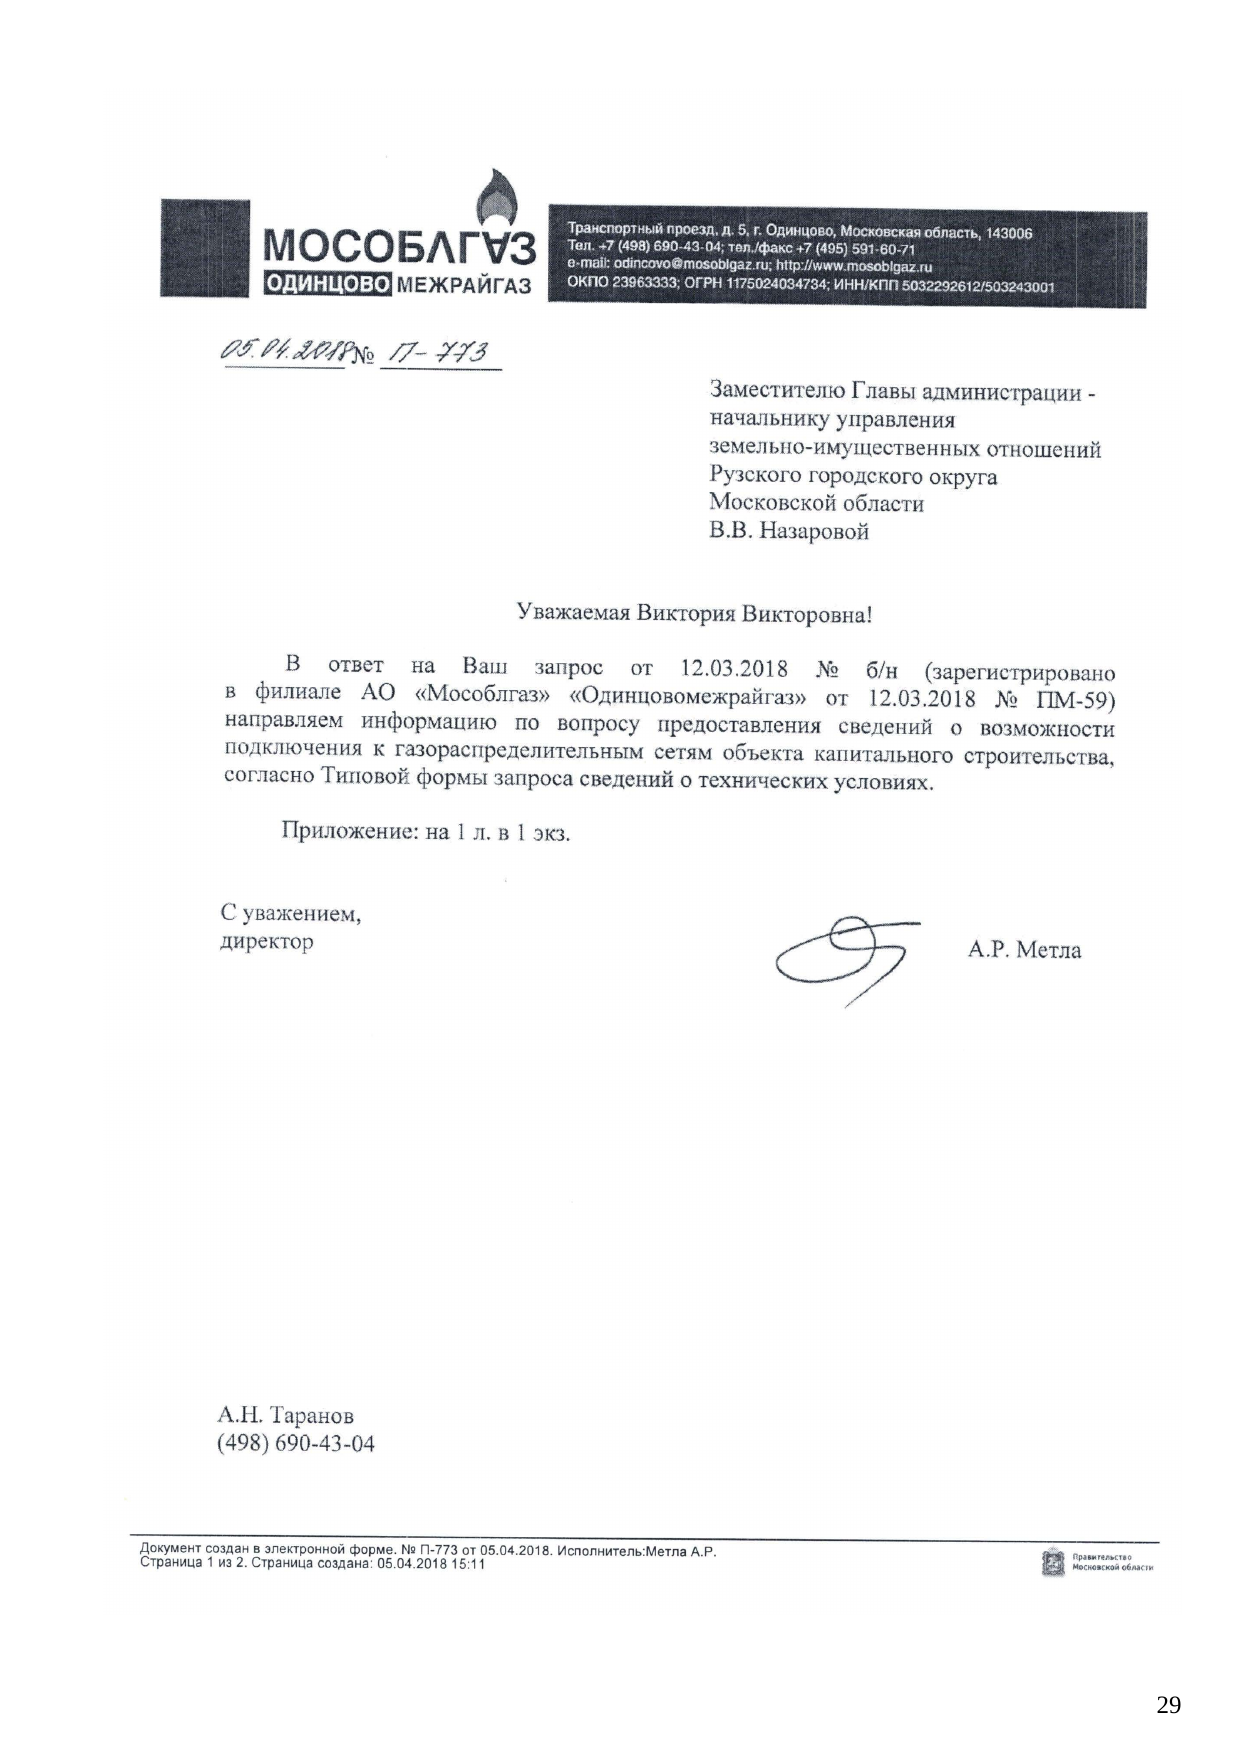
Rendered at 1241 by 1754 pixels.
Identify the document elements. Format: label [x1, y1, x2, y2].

picture [103, 88, 1182, 1615]
